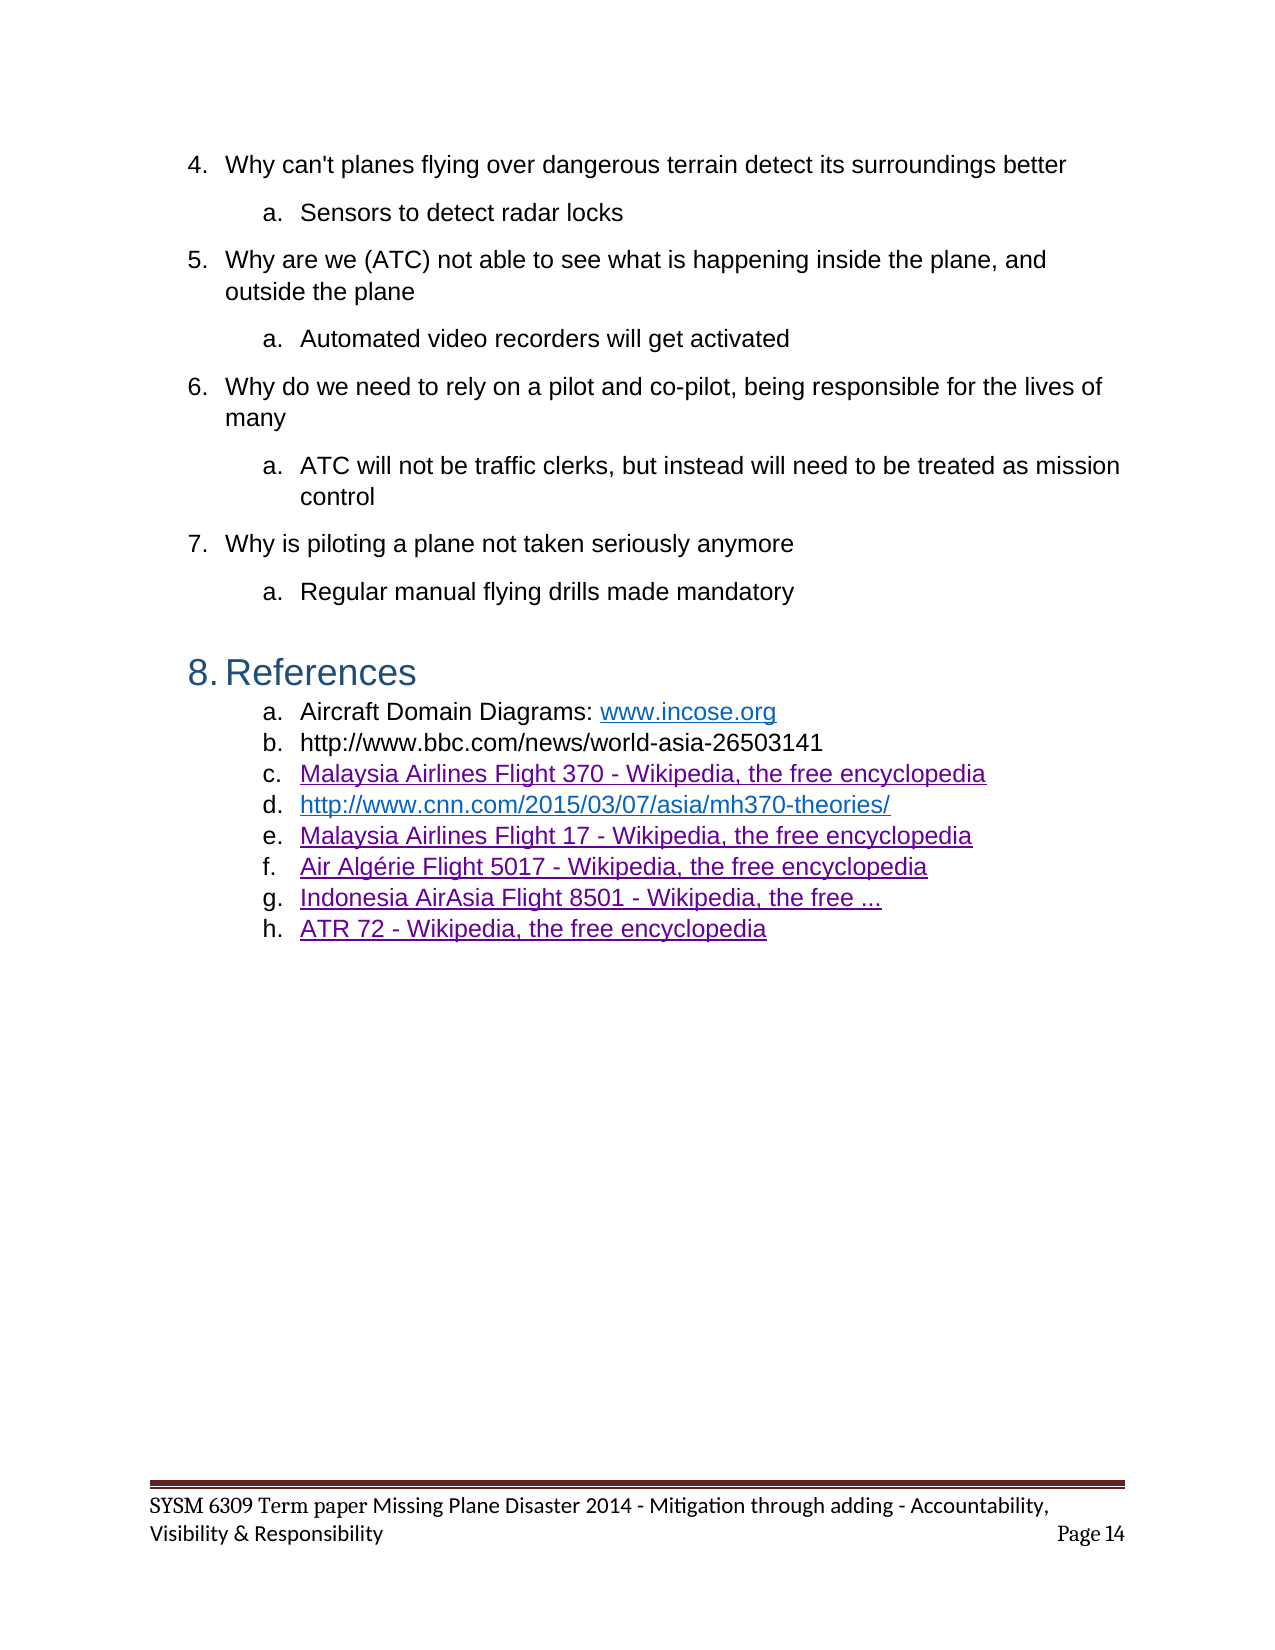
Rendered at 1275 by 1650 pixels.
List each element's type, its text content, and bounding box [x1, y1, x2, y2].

list Why are we (ATC) not able to see what is happening inside the plane, and outside the plane [187, 245, 1125, 305]
list Indonesia AirAsia Flight 8501 - Wikipedia, the free ... [262, 883, 1125, 912]
list Why can't planes flying over dangerous terrain detect its surroundings better [187, 150, 1125, 179]
list Why do we need to rely on a pilot and co-pilot, being responsible for the lives of many [187, 372, 1125, 432]
subtitle References [187, 650, 1125, 693]
list Air Algérie Flight 5017 - Wikipedia, the free encyclopedia [262, 852, 1125, 881]
list Regular manual flying drills made mandatory [262, 577, 1125, 606]
list Malaysia Airlines Flight 17 - Wikipedia, the free encyclopedia [262, 821, 1125, 850]
list ATR 72 - Wikipedia, the free encyclopedia [262, 914, 1125, 943]
list http://www.bbc.com/news/world-asia-26503141 [262, 728, 1125, 757]
list ATC will not be traffic clerks, but instead will need to be treated as mission control [262, 451, 1125, 510]
list Sensors to detect radar locks [262, 198, 1125, 226]
list Aircraft Domain Diagrams: www.incose.org [262, 697, 1125, 726]
list Automated video recorders will get activated [262, 324, 1125, 353]
list Why is piloting a plane not taken seriously anymore [187, 529, 1125, 558]
list http://www.cnn.com/2015/03/07/asia/mh370-theories/ [262, 790, 1125, 819]
list Malaysia Airlines Flight 370 - Wikipedia, the free encyclopedia [262, 759, 1125, 788]
